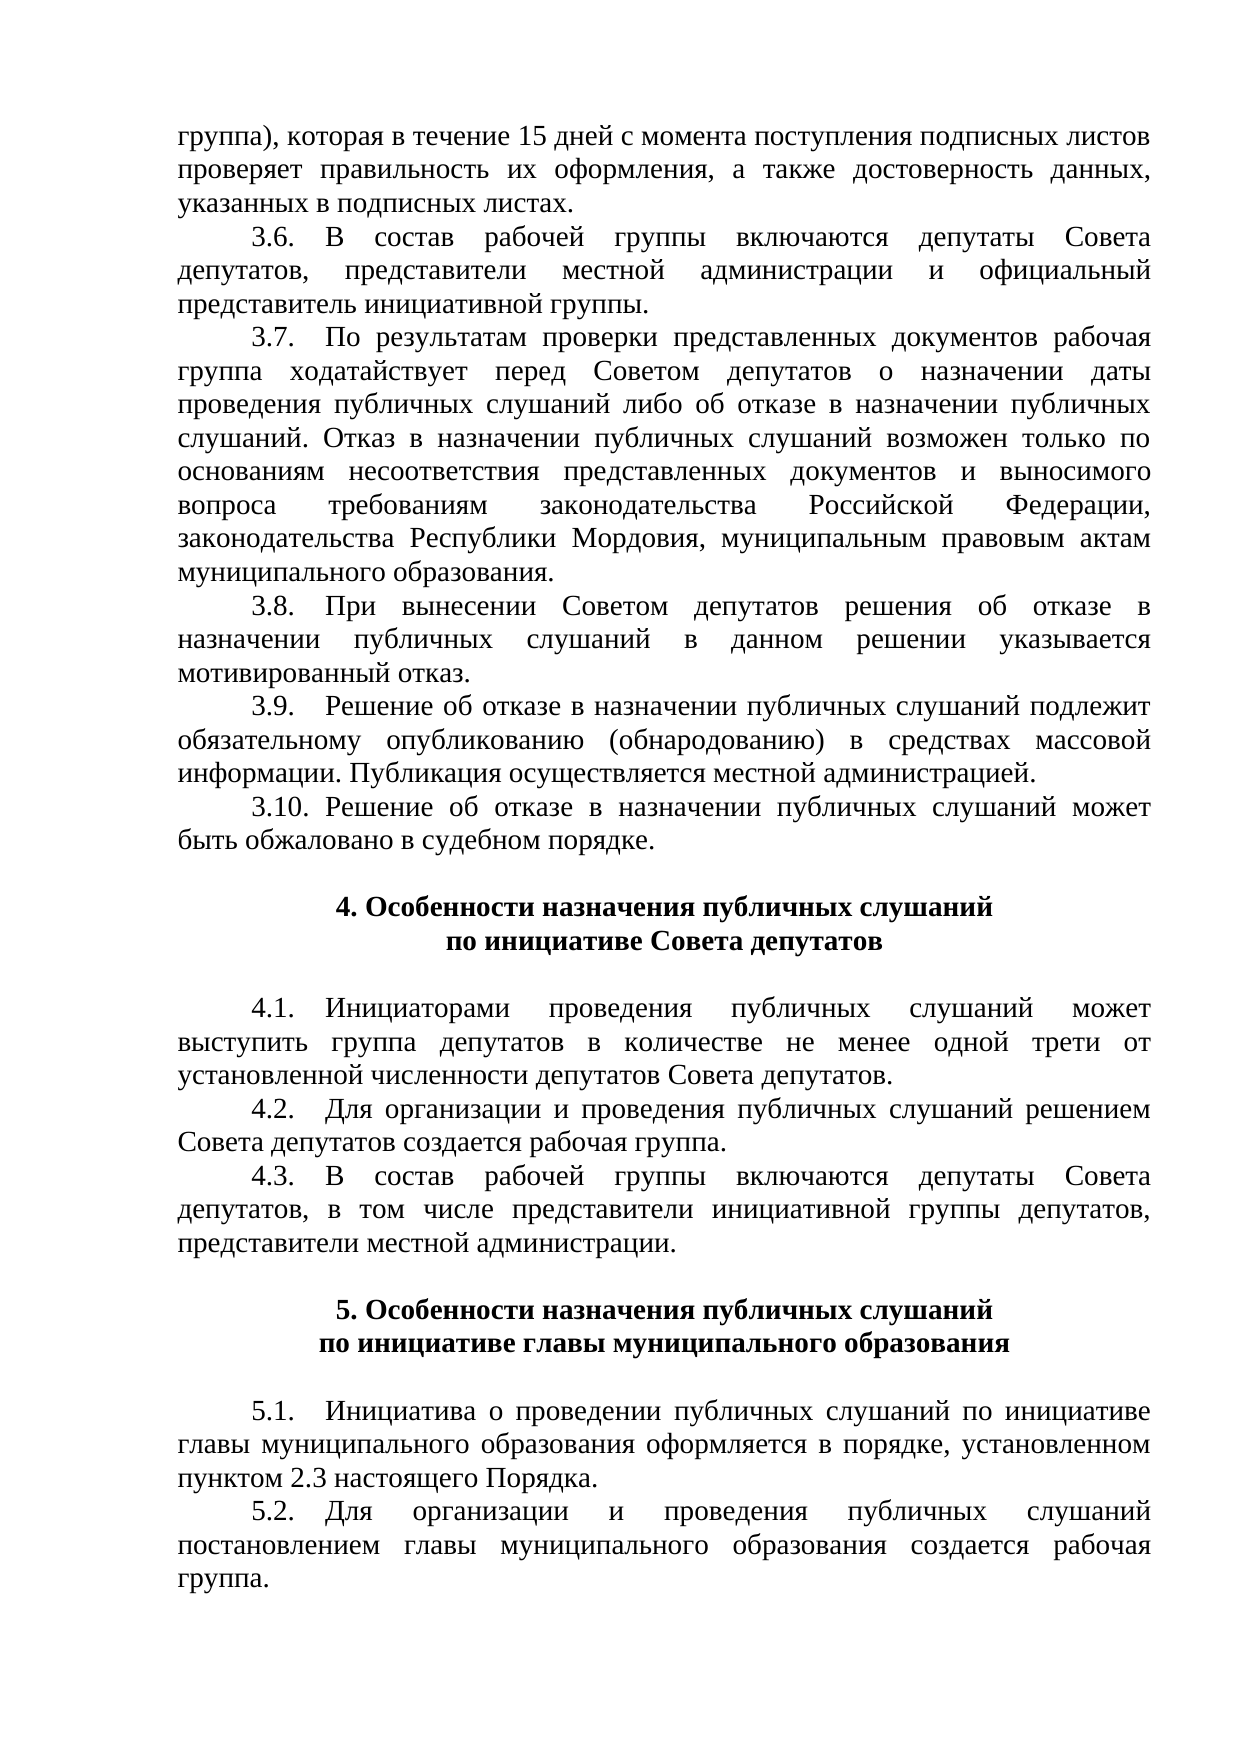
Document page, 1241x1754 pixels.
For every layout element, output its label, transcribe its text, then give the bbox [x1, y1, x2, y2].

text по инициативе главы муниципального образования [177, 1326, 1152, 1359]
list Для организации и проведения публичных слушаний постановлением главы муниципального образования создается рабочая группа. [177, 1493, 1152, 1594]
text 5. Особенности назначения публичных слушаний [177, 1292, 1152, 1326]
list Для организации и проведения публичных слушаний решением Совета депутатов создается рабочая группа. [177, 1091, 1152, 1158]
list Инициаторами проведения публичных слушаний может выступить группа депутатов в количестве не менее одной трети от установленной численности депутатов Совета депутатов. [177, 990, 1152, 1091]
list В состав рабочей группы включаются депутаты Совета депутатов, в том числе представители инициативной группы депутатов, представители местной администрации. [177, 1158, 1152, 1258]
list Решение об отказе в назначении публичных слушаний подлежит обязательному опубликованию (обнародованию) в средствах массовой информации. Публикация осуществляется местной администрацией. [177, 688, 1152, 789]
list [177, 118, 1152, 219]
list В состав рабочей группы включаются депутаты Совета депутатов, представители местной администрации и официальный представитель инициативной группы. [177, 219, 1152, 319]
text 4. Особенности назначения публичных слушаний [177, 889, 1152, 923]
list По результатам проверки представленных документов рабочая группа ходатайствует перед Советом депутатов о назначении даты проведения публичных слушаний либо об отказе в назначении публичных слушаний. Отказ в назначении публичных слушаний возможен только по основаниям несоответствия представленных документов и выносимого вопроса требованиям законодательства Российской Федерации, законодательства Республики Мордовия, муниципальным правовым актам муниципального образования. [177, 319, 1152, 588]
list Решение об отказе в назначении публичных слушаний может быть обжаловано в судебном порядке. [177, 789, 1152, 856]
list При вынесении Советом депутатов решения об отказе в назначении публичных слушаний в данном решении указывается мотивированный отказ. [177, 588, 1152, 688]
text по инициативе Совета депутатов [177, 923, 1152, 957]
list Инициатива о проведении публичных слушаний по инициативе главы муниципального образования оформляется в порядке, установленном пунктом 2.3 настоящего Порядка. [177, 1393, 1152, 1493]
